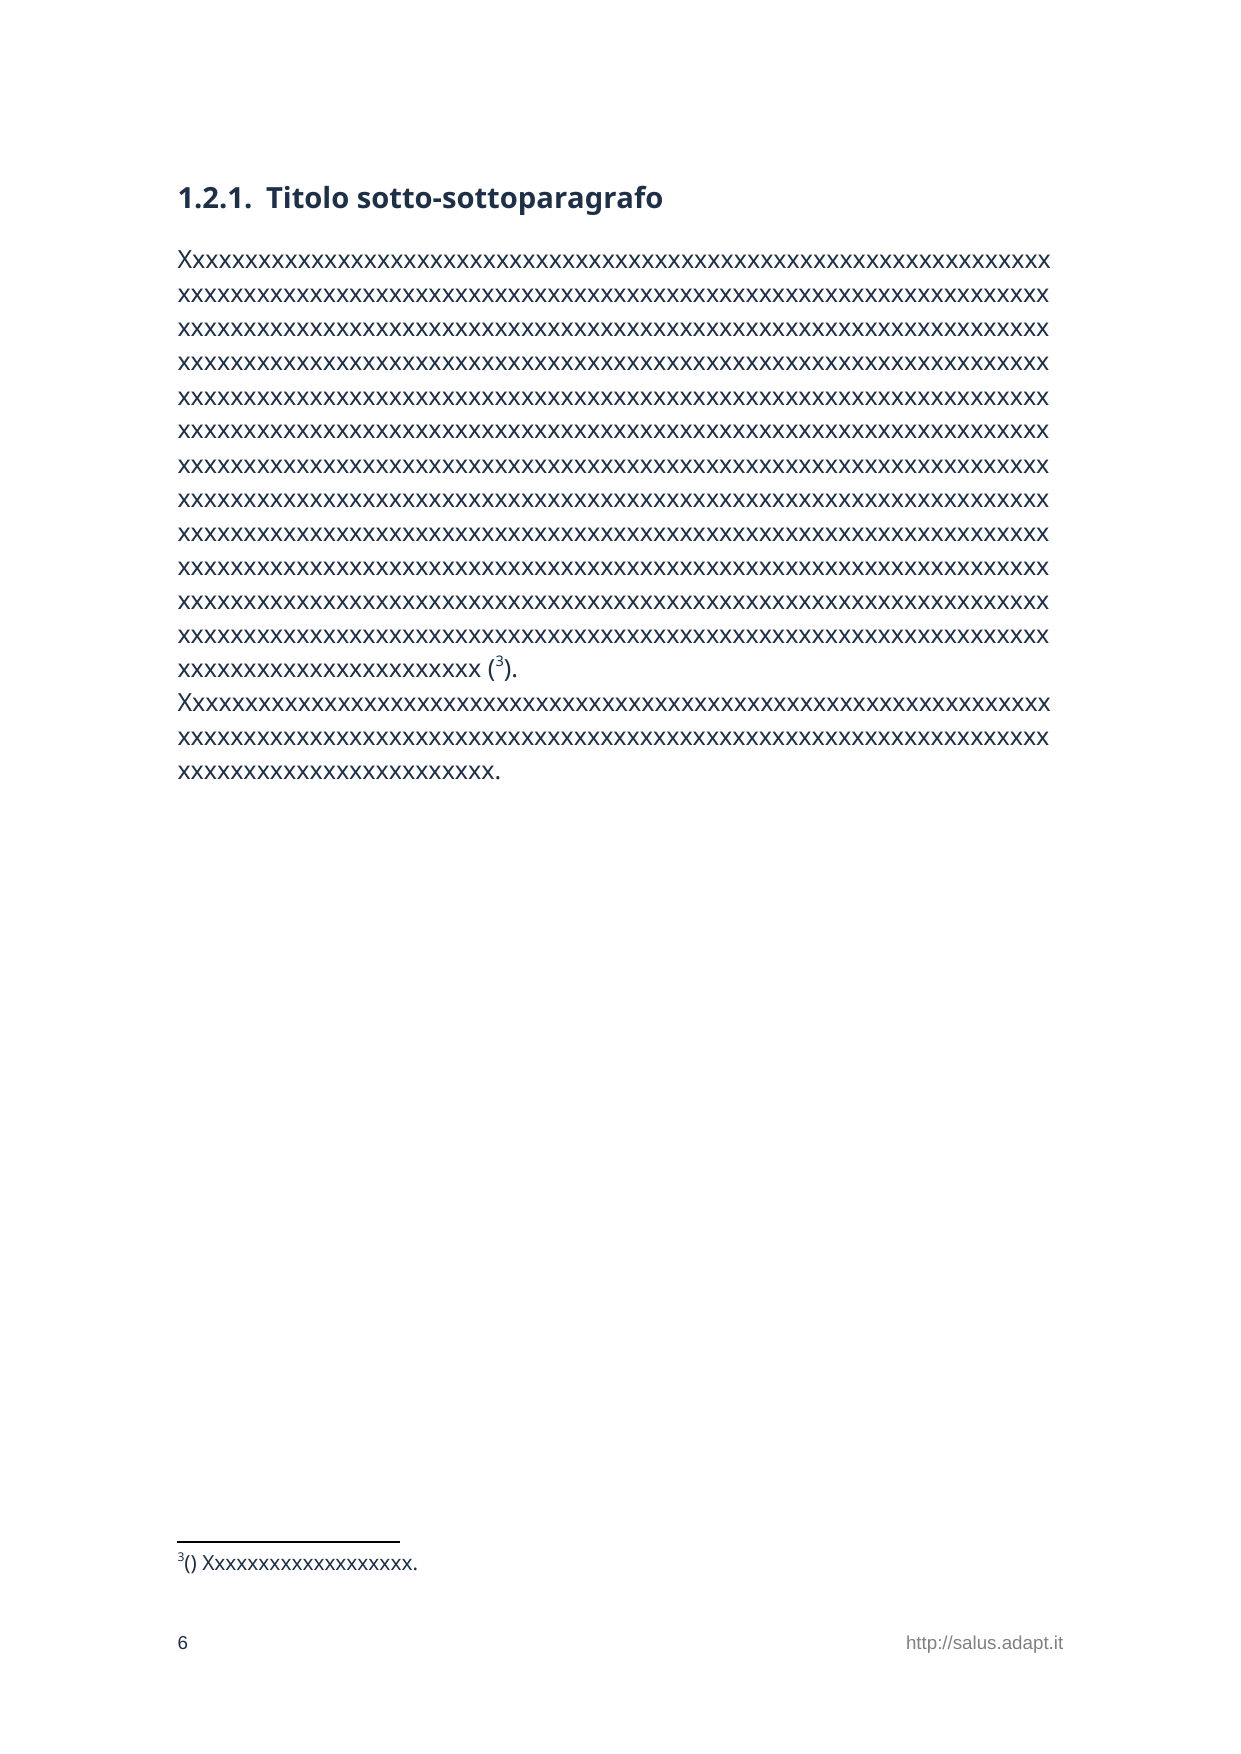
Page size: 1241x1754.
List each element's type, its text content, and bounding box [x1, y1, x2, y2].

subtitle 1.2.1. Titolo sotto-sottoparagrafo [177, 177, 1063, 217]
text Xxxxxxxxxxxxxxxxxxxxxxxxxxxxxxxxxxxxxxxxxxxxxxxxxxxxxxxxxxxxxxxxxxxxxxxxxxxxxxxxxxxxxxxxxxxxxxxxxxxxxxxxxxxxxxxxxxxxxxxxxxxxxxxxxxxxxxxxxxxxxxxxxxxxxxxxxxxx. [177, 685, 1063, 787]
text Xxxxxxxxxxxxxxxxxxxxxxxxxxxxxxxxxxxxxxxxxxxxxxxxxxxxxxxxxxxxxxxxxxxxxxxxxxxxxxxxxxxxxxxxxxxxxxxxxxxxxxxxxxxxxxxxxxxxxxxxxxxxxxxxxxxxxxxxxxxxxxxxxxxxxxxxxxxxxxxxxxxxxxxxxxxxxxxxxxxxxxxxxxxxxxxxxxxxxxxxxxxxxxxxxxxxxxxxxxxxxxxxxxxxxxxxxxxxxxxxxxxxxxxxxxxxxxxxxxxxxxxxxxxxxxxxxxxxxxxxxxxxxxxxxxxxxxxxxxxxxxxxxxxxxxxxxxxxxxxxxxxxxxxxxxxxxxxxxxxxxxxxxxxxxxxxxxxxxxxxxxxxxxxxxxxxxxxxxxxxxxxxxxxxxxxxxxxxxxxxxxxxxxxxxxxxxxxxxxxxxxxxxxxxxxxxxxxxxxxxxxxxxxxxxxxxxxxxxxxxxxxxxxxxxxxxxxxxxxxxxxxxxxxxxxxxxxxxxxxxxxxxxxxxxxxxxxxxxxxxxxxxxxxxxxxxxxxxxxxxxxxxxxxxxxxxxxxxxxxxxxxxxxxxxxxxxxxxxxxxxxxxxxxxxxxxxxxxxxxxxxxxxxxxxxxxxxxxxxxxxxxxxxxxxxxxxxxxxxxxxxxxxxxxxxxxxxxxxxxxxxxxxxxxxxxxxxxxxxxxxxxxxxxxxxxxxxxxxxxxxxxxxxxxxxxxxxxxxxxxxxxxxxxxxxxxxxxxxxxxxxxxxxxxxxxxxxxxxxxxxxxxxxxxxxxxxxxxxxxxxxxxxxxxxxxxxxxxxxxxxxxxxxxxxxxxxxx (). [177, 242, 1063, 685]
